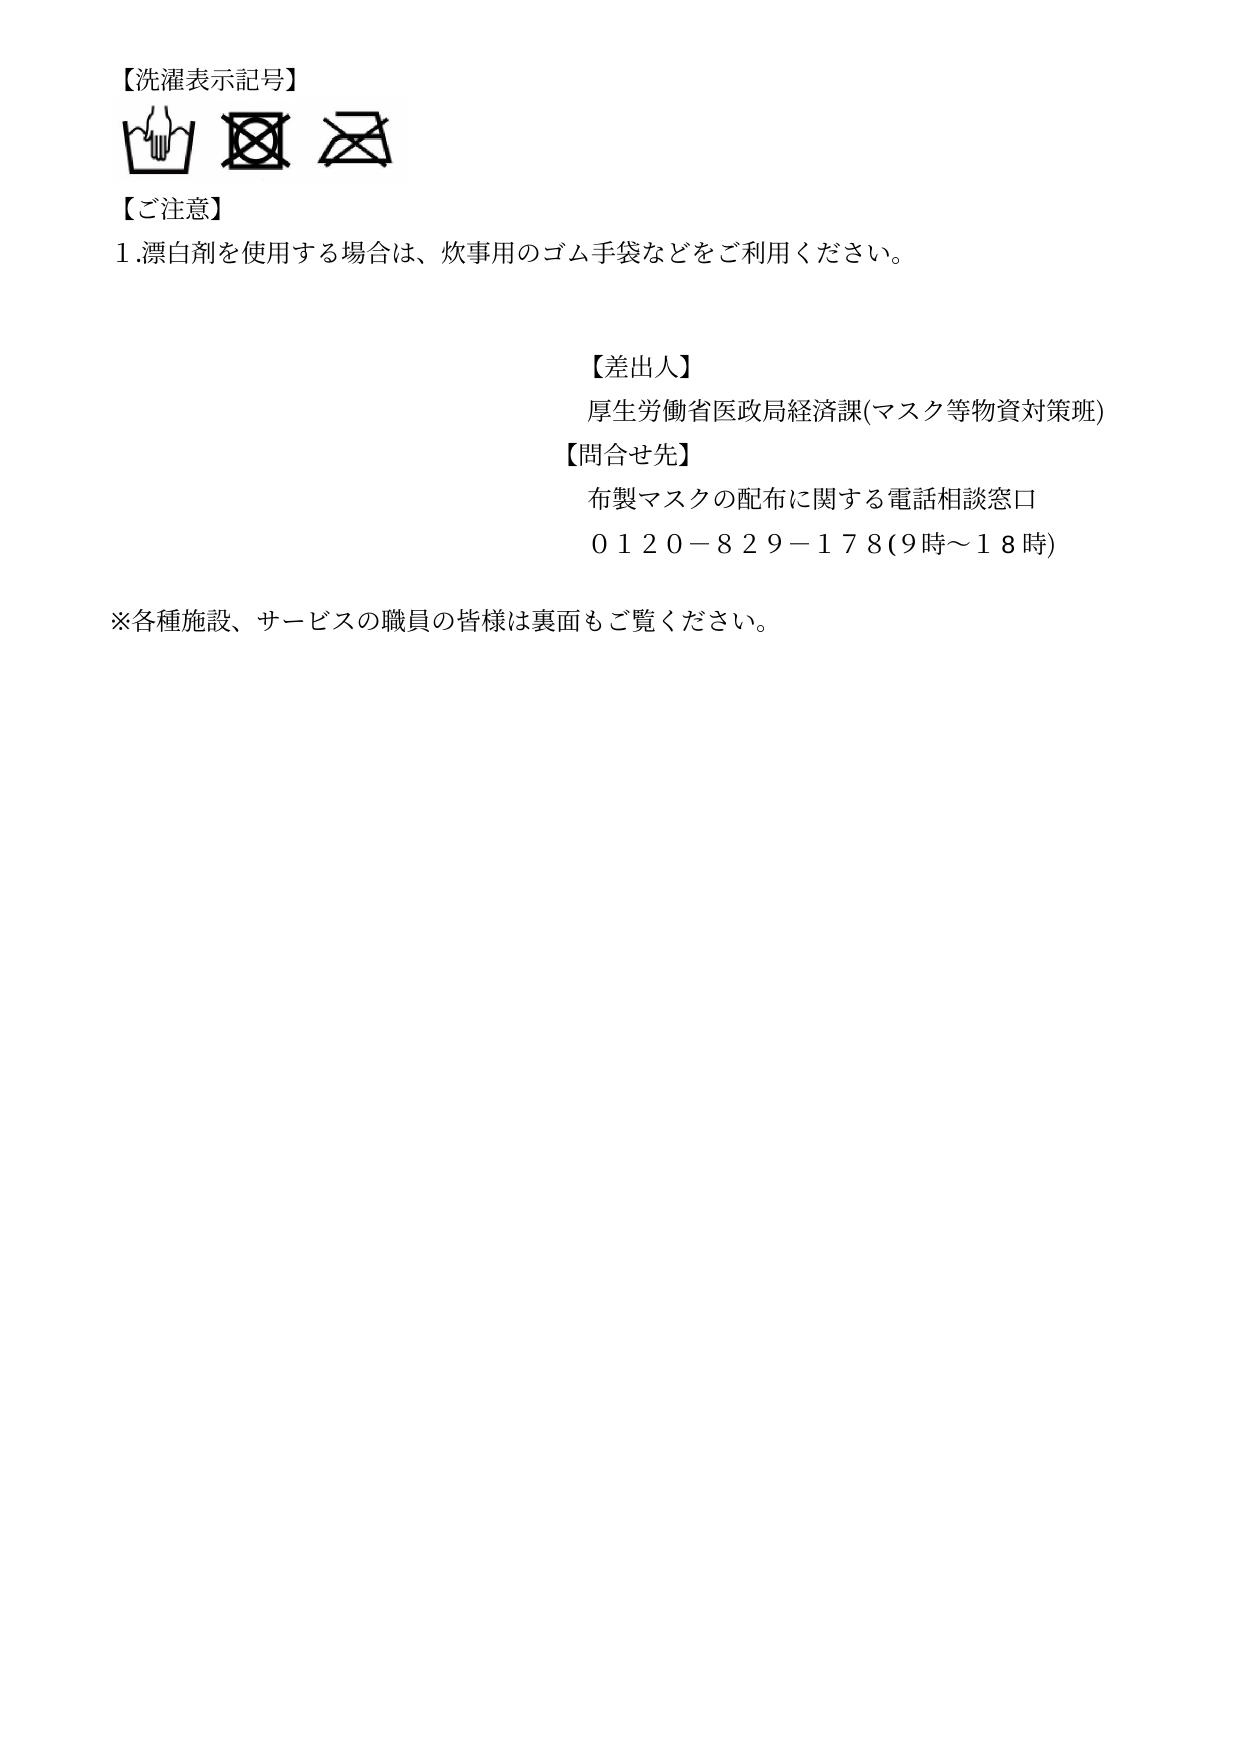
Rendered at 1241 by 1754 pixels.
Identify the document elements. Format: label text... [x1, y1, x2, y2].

text 【ご注意】 [110, 190, 1133, 226]
text 【洗濯表示記号】 [110, 61, 1133, 96]
text ※各種施設、サービスの職員の皆様は裏面もご覧ください。 [110, 602, 1133, 638]
text 布製マスクの配布に関する電話相談窓口 [587, 480, 1133, 516]
text ０１２０－８２９－１７８(９時～１8 時) [587, 524, 1133, 560]
text １.漂白剤を使用する場合は、炊事用のゴム手袋などをご利用ください。 [110, 234, 1133, 270]
text 【差出人】 [150, 347, 1133, 383]
picture [110, 96, 408, 182]
text 厚生労働省医政局経済課(マスク等物資対策班) [587, 391, 1133, 427]
text 【問合せ先】 [123, 436, 1133, 472]
